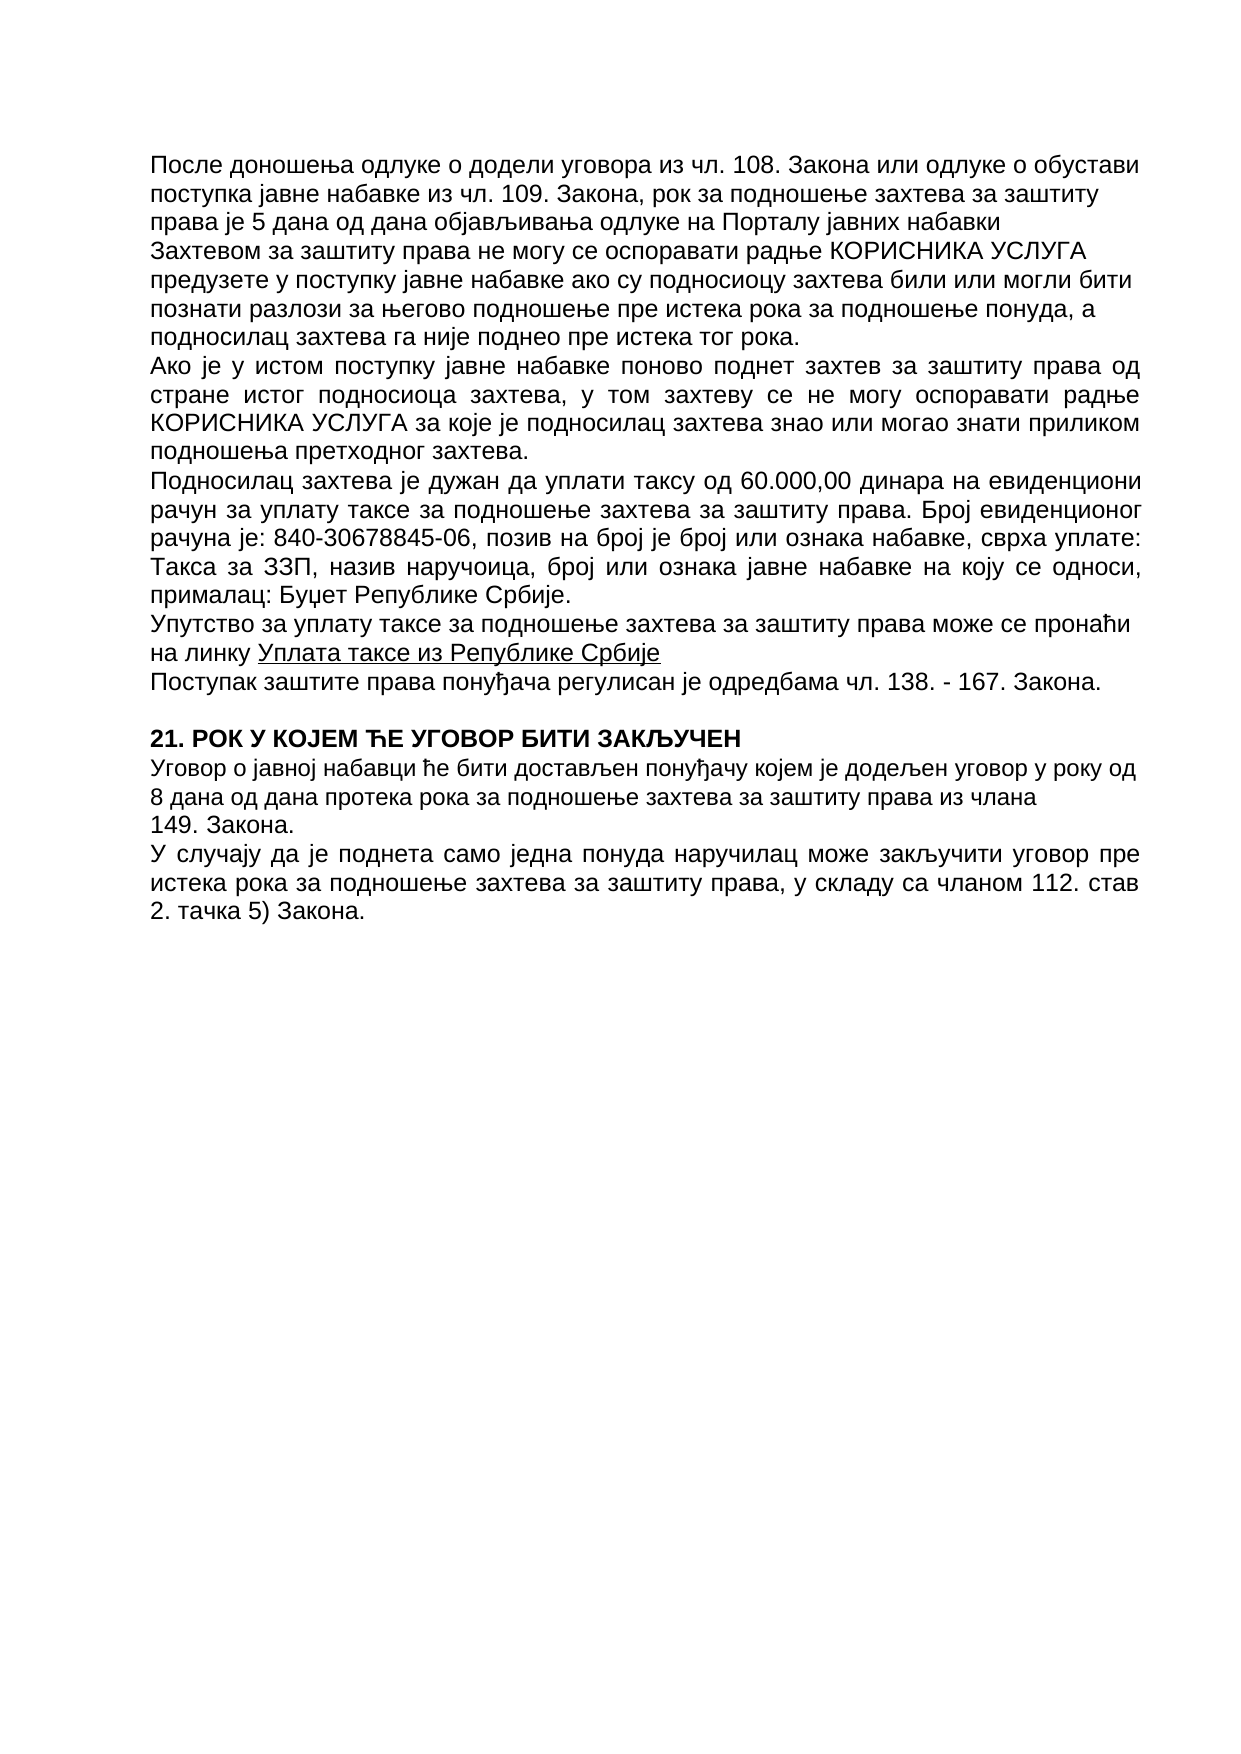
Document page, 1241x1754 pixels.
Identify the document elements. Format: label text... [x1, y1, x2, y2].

text познати разлози за његово подношење пре истека рока за подношење понуда, а [150, 294, 1144, 322]
text Упутство за уплату таксе за подношење захтева за заштиту права може се пронаћи [150, 609, 1144, 638]
text поступка јавне набавке из чл. 109. Закона, рок за подношење захтева за заштиту [150, 179, 1144, 207]
text на линку Уплата таксе из Републике Србије [150, 638, 1144, 667]
text предузете у поступку јавне набавке ако су подносиоцу захтева били или могли бити [150, 265, 1144, 294]
text подносилац захтева га није поднео пре истека тог рока. [150, 322, 1144, 351]
text Уговор о јавној набавци ће бити достављен понуђачу којем је додељен уговор у року од 8 дана од дана протека рока за подношење захтева за заштиту права из члана [150, 754, 1142, 811]
text Ако је у истом поступку јавне набавке поново поднет захтев за заштиту права од стране истог подносиоца захтева, у том захтеву се не могу оспоравати радње КОРИСНИКА УСЛУГА за које је подносилац захтева знао или могао знати приликом подношења претходног захтева. [150, 352, 1142, 465]
text Поступак заштите права понуђача регулисан је одредбама чл. 138. - 167. Закона. [150, 667, 1144, 696]
text права је 5 дана од дана објављивања одлуке на Порталу јавних набавки [150, 207, 1144, 236]
list случају да је поднета само једна понуда наручилац може закључити уговор пре истека рока за подношење захтева за заштиту права, у складу са чланом 112. став 2. тачка 5) Закона. [150, 840, 1142, 925]
text Подносилац захтева је дужан да уплати таксу од 60.000,00 динара на евиденциони рачун за уплату таксе за подношење захтева за заштиту права. Број евиденционог рачуна је: 840-30678845-06, позив на број је број или ознака набавке, сврха уплате: Такса за ЗЗП, назив наручоица, број или ознака јавне набавке на коју се односи, прималац: Буџет Републике Србије. [150, 467, 1144, 609]
text 21. РОК У КОЈЕМ ЋЕ УГОВОР БИТИ ЗАКЉУЧЕН [150, 724, 1144, 753]
list Закона. [150, 812, 1144, 839]
text Захтевом за заштиту права не могу се оспоравати радње КОРИСНИКА УСЛУГА [150, 236, 1144, 265]
text После доношења одлуке о додели уговора из чл. 108. Закона или одлуке о обустави [150, 150, 1144, 179]
